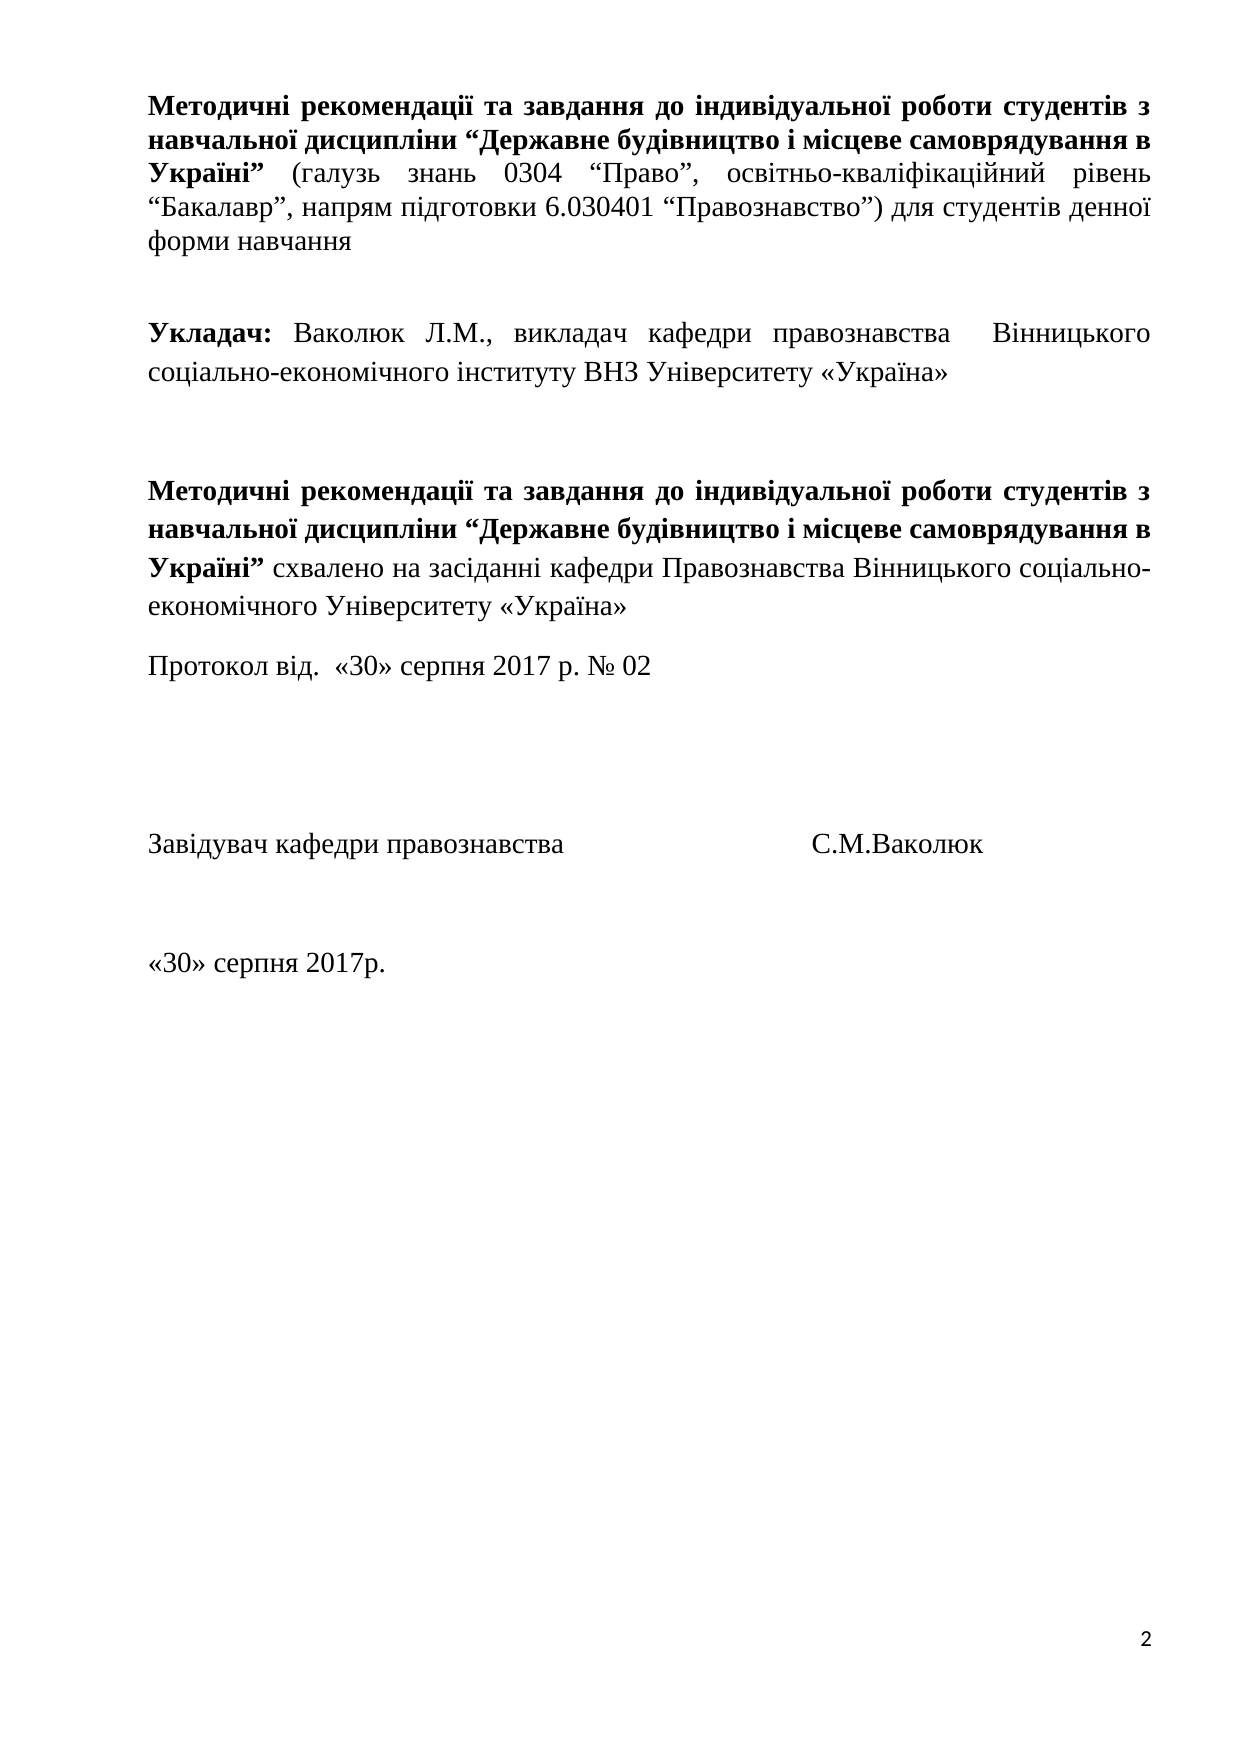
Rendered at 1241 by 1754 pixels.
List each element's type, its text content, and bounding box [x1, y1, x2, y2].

text Методичні рекомендації та завдання до індивідуальної роботи студентів з навчальної дисципліни “Державне будівництво і місцеве самоврядування в Україні” (галузь знань 0304 “Право”, освітньо-кваліфікаційний рівень “Бакалавр”, напрям підготовки 6.030401 “Правознавство”) для студентів денної форми навчання [148, 88, 1152, 256]
text Протокол від. «30» серпня 2017 р. № 02 [148, 648, 1152, 681]
text Методичні рекомендації та завдання до індивідуальної роботи студентів з навчальної дисципліни “Державне будівництво і місцеве самоврядування в Україні” схвалено на засіданні кафедри Правознавства Вінницького соціально-економічного Університету «Україна» [148, 473, 1152, 622]
text Укладач: Ваколюк Л.М., викладач кафедри правознавства Вінницького соціально-економічного інституту ВНЗ Університету «Україна» [148, 316, 1152, 388]
text «30» серпня 2017р. [148, 945, 1152, 978]
text Завідувач кафедри правознавства С.М.Ваколюк [148, 826, 1152, 859]
